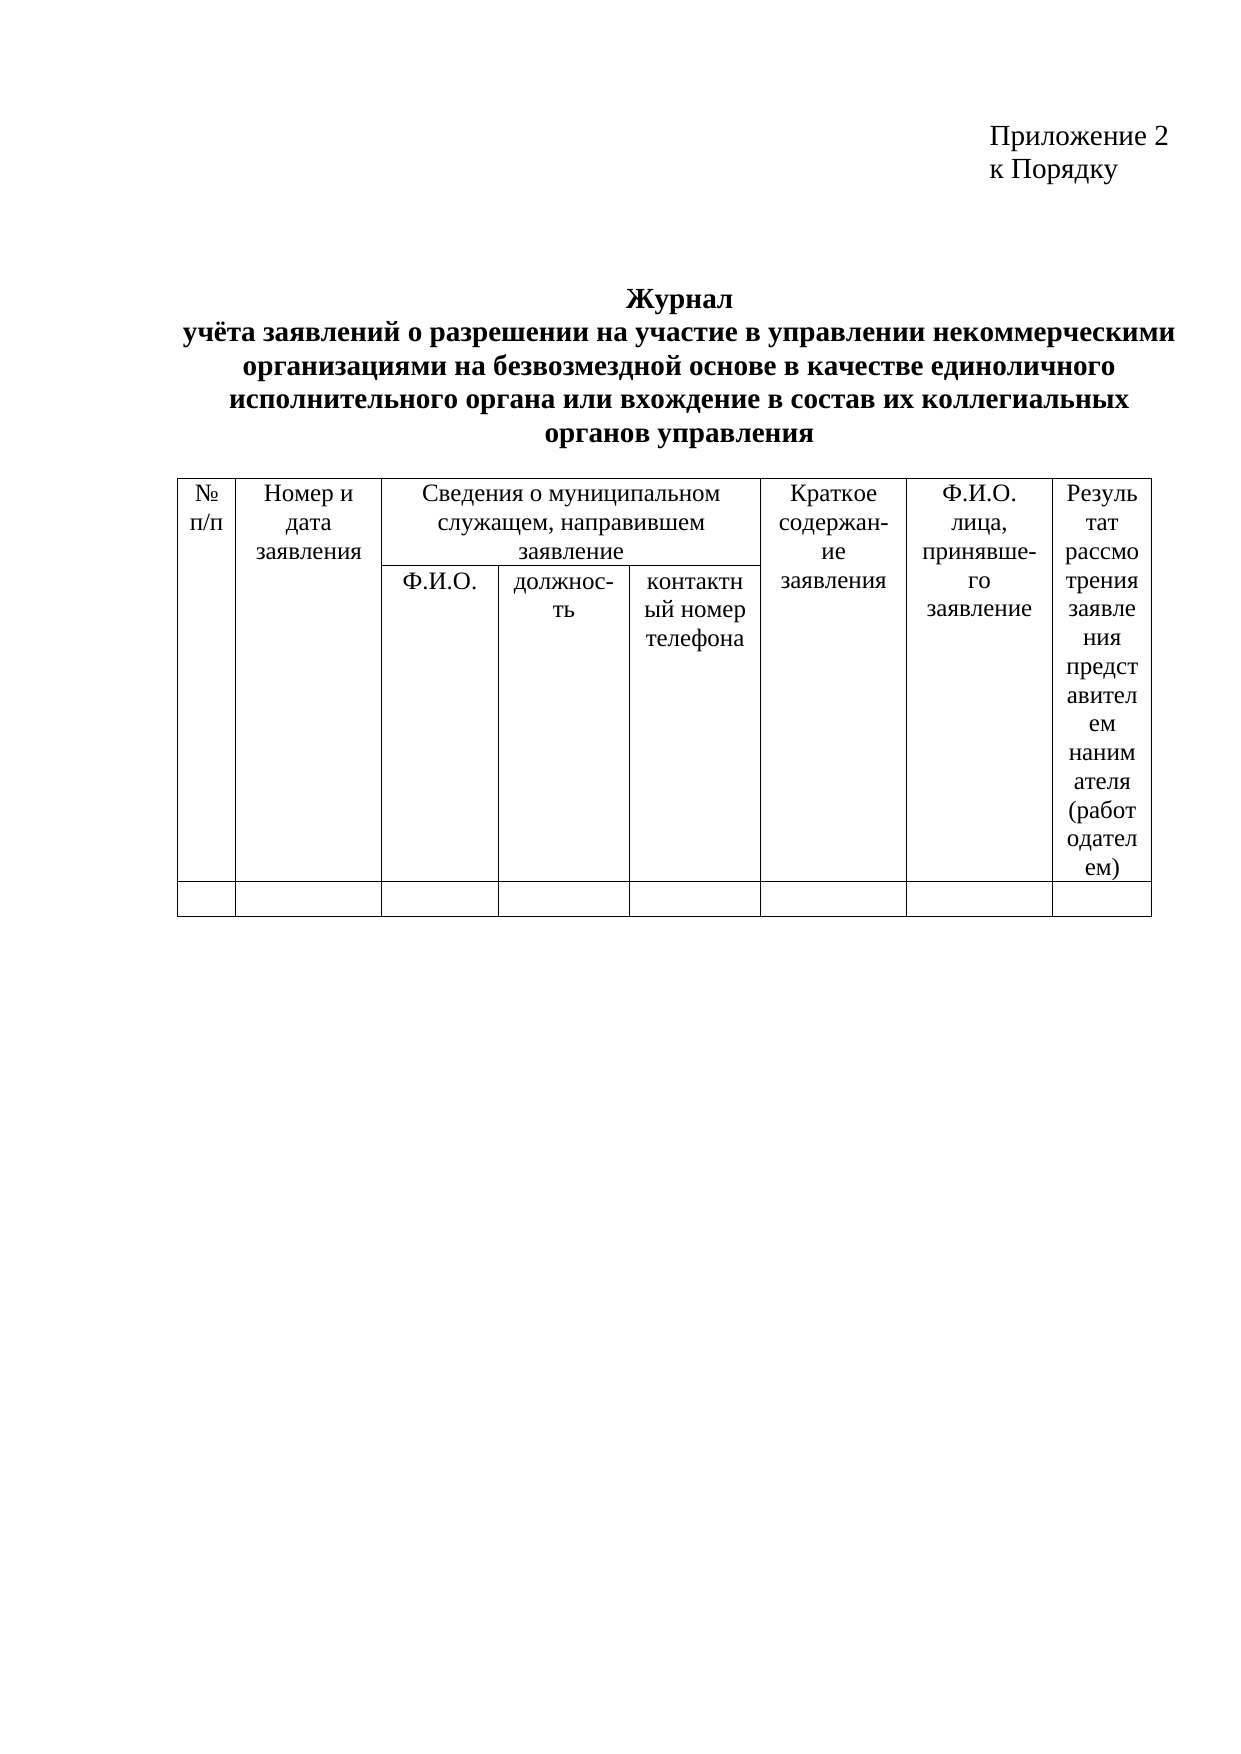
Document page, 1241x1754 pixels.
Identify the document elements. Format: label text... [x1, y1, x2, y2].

table_header Сведения о муниципальном служащем, направившем заявление [382, 479, 760, 565]
text Журнал учёта заявлений о разрешении на участие в управлении некоммерческими организациями на безвозмездной основе в качестве единоличного исполнительного органа или вхождение в состав их коллегиальных органов управления [177, 281, 1181, 449]
table_cell [236, 882, 381, 916]
table_header Ф.И.О. лица, принявше-го заявление [907, 479, 1052, 881]
table_cell контактный номер телефона [630, 566, 760, 881]
text к Порядку [989, 152, 1181, 185]
table_header № п/п [178, 479, 235, 881]
table_header Краткое содержан-ие заявления [761, 479, 906, 881]
table_header Результат рассмотрения заявления представителем нанимателя (работодателем) [1053, 479, 1151, 881]
table_cell [1053, 882, 1151, 916]
table_cell Ф.И.О. [382, 566, 498, 881]
table_cell [630, 882, 760, 916]
table_cell [499, 882, 629, 916]
table_cell [382, 882, 498, 916]
table_cell [907, 882, 1052, 916]
table_cell должнос-ть [499, 566, 629, 881]
table_cell [761, 882, 906, 916]
table_header Номер и дата заявления [236, 479, 381, 881]
text Приложение 2 [989, 118, 1181, 152]
table_cell [178, 882, 235, 916]
